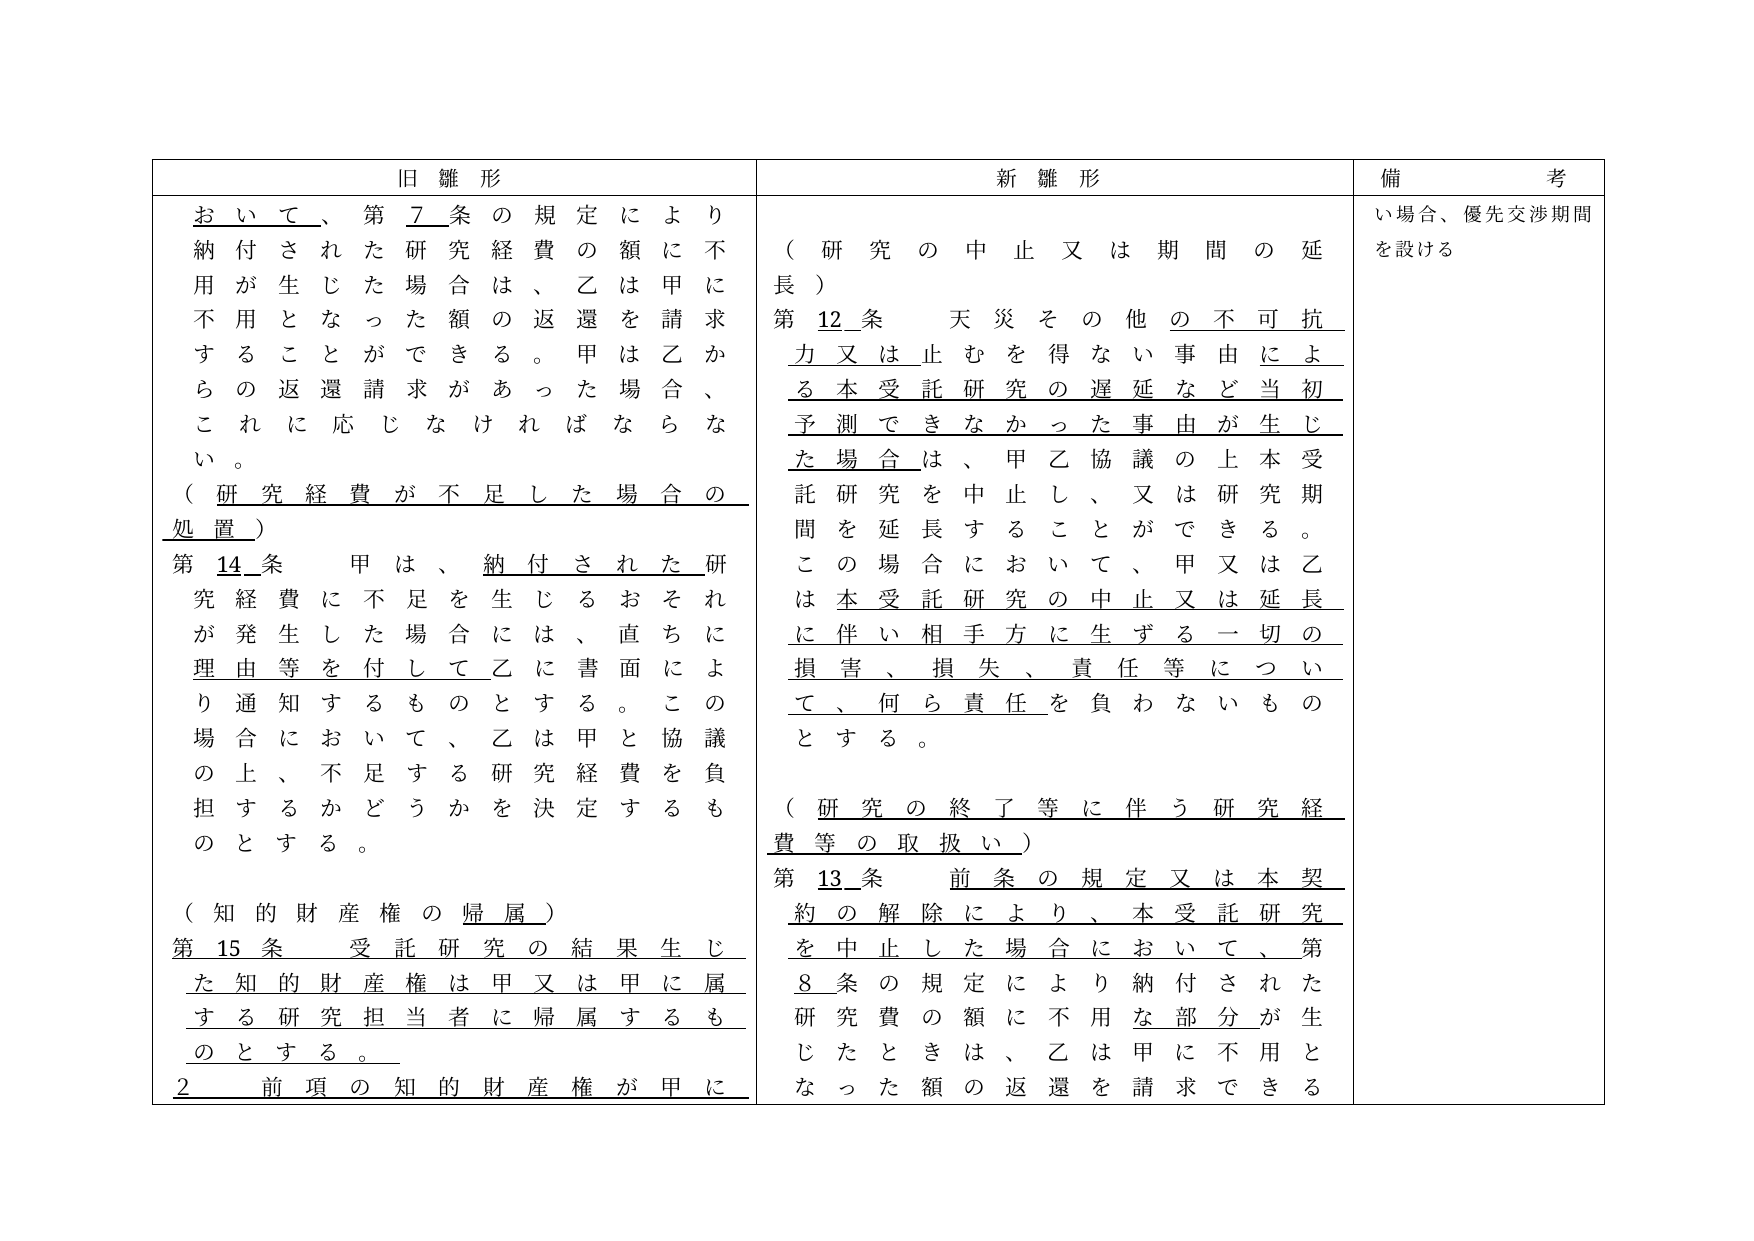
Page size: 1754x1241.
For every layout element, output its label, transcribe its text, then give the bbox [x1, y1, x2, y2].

table_header 旧雛形 [153, 160, 756, 195]
table_header 備 考 [1354, 160, 1604, 195]
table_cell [1354, 196, 1604, 1104]
table_header 新雛形 [757, 160, 1353, 195]
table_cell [757, 196, 1353, 1104]
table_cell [153, 196, 756, 1104]
